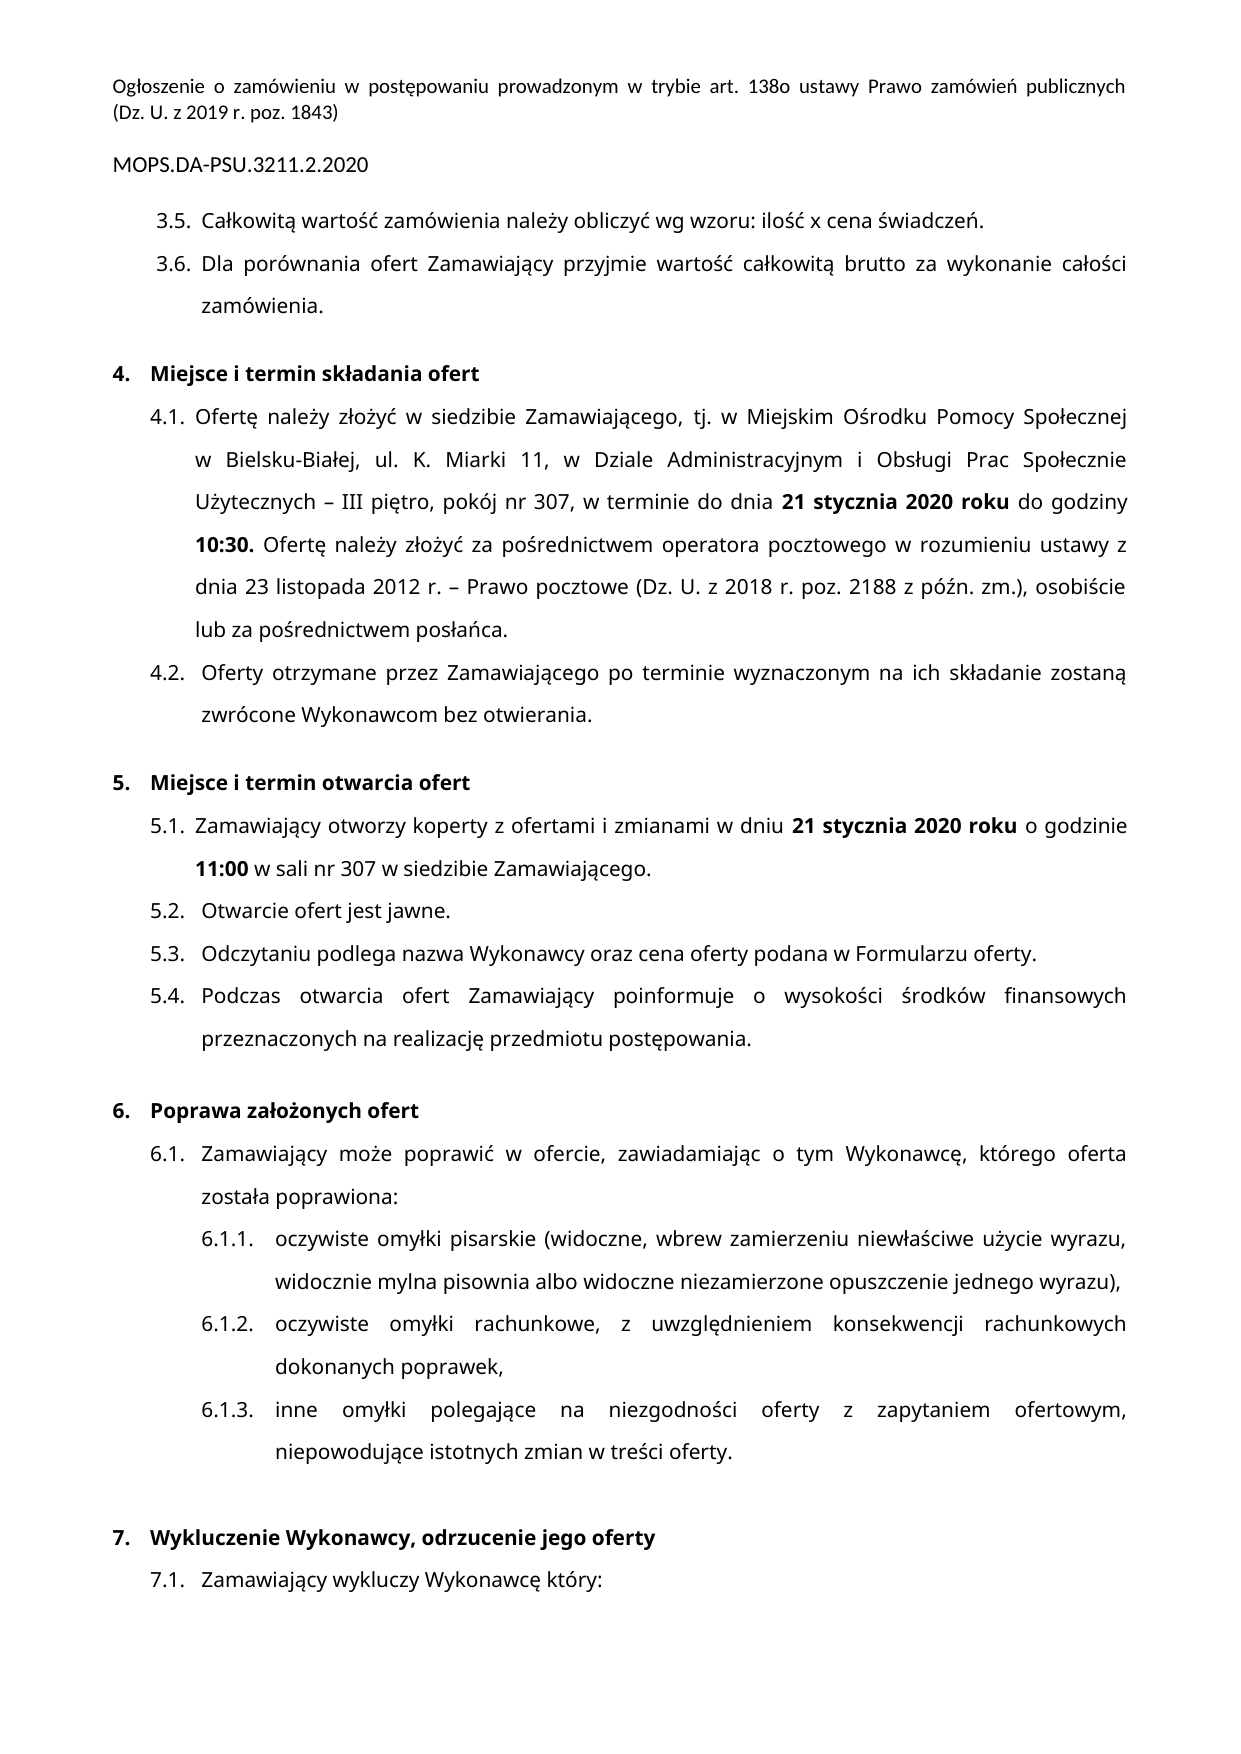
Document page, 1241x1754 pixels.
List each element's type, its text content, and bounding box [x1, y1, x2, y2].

list Zamawiający wykluczy Wykonawcę który: [150, 1565, 1128, 1594]
list oczywiste omyłki rachunkowe, z uwzględnieniem konsekwencji rachunkowych dokonanych poprawek, [201, 1309, 1128, 1381]
list Oferty otrzymane przez Zamawiającego po terminie wyznaczonym na ich składanie zostaną zwrócone Wykonawcom bez otwierania. [150, 658, 1128, 729]
list Otwarcie ofert jest jawne. [150, 896, 1128, 925]
list Podczas otwarcia ofert Zamawiający poinformuje o wysokości środków finansowych przeznaczonych na realizację przedmiotu postępowania. [150, 982, 1128, 1053]
list Ofertę należy złożyć w siedzibie Zamawiającego, tj. w Miejskim Ośrodku Pomocy Społecznej w Bielsku-Białej, ul. K. Miarki 11, w Dziale Administracyjnym i Obsługi Prac Społecznie Użytecznych – III piętro, pokój nr 307, w terminie do dnia 21 stycznia 2020 roku do godziny 10:30. Ofertę należy złożyć za pośrednictwem operatora pocztowego w rozumieniu ustawy z dnia 23 listopada 2012 r. – Prawo pocztowe (Dz. U. z 2018 r. poz. 2188 z późn. zm.), osobiście lub za pośrednictwem posłańca. [150, 402, 1128, 643]
list Zamawiający może poprawić w ofercie, zawiadamiając o tym Wykonawcę, którego oferta została poprawiona: [150, 1139, 1128, 1210]
list Miejsce i termin otwarcia ofert [112, 768, 1128, 797]
list Miejsce i termin składania ofert [112, 359, 1128, 388]
list Wykluczenie Wykonawcy, odrzucenie jego oferty [112, 1523, 1128, 1551]
list Poprawa założonych ofert [112, 1097, 1128, 1125]
list Dla porównania ofert Zamawiający przyjmie wartość całkowitą brutto za wykonanie całości zamówienia. [156, 249, 1128, 320]
list Odczytaniu podlega nazwa Wykonawcy oraz cena oferty podana w Formularzu oferty. [150, 939, 1128, 967]
list Zamawiający otworzy koperty z ofertami i zmianami w dniu 21 stycznia 2020 roku o godzinie 11:00 w sali nr 307 w siedzibie Zamawiającego. [150, 811, 1128, 882]
list Całkowitą wartość zamówienia należy obliczyć wg wzoru: ilość x cena świadczeń. [156, 206, 1128, 234]
list inne omyłki polegające na niezgodności oferty z zapytaniem ofertowym, niepowodujące istotnych zmian w treści oferty. [201, 1395, 1128, 1466]
list oczywiste omyłki pisarskie (widoczne, wbrew zamierzeniu niewłaściwe użycie wyrazu, widocznie mylna pisownia albo widoczne niezamierzone opuszczenie jednego wyrazu), [201, 1224, 1128, 1295]
